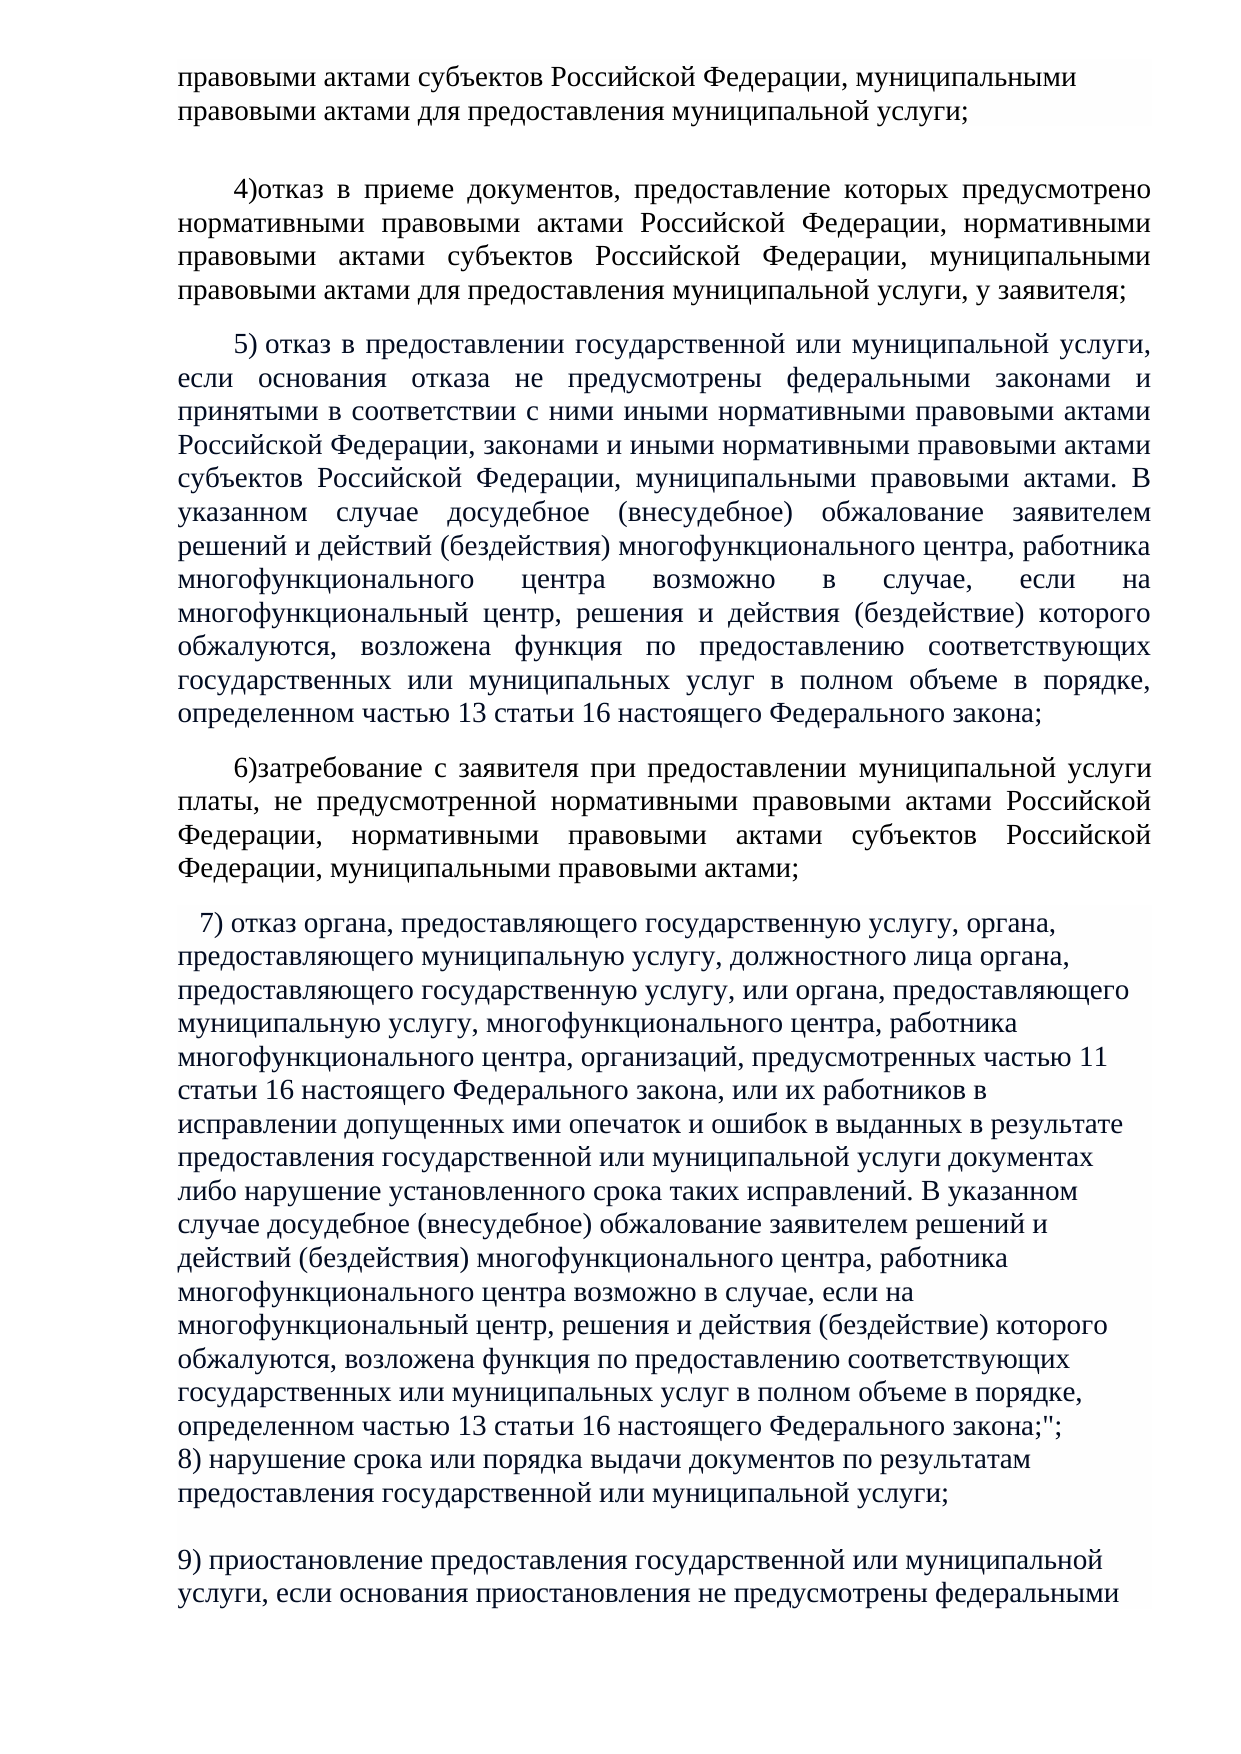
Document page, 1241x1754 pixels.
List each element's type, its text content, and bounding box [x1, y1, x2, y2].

text 8) нарушение срока или порядка выдачи документов по результатам предоставления государственной или муниципальной услуги; [177, 1441, 1152, 1508]
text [177, 59, 1152, 126]
text 5) отказ в предоставлении государственной или муниципальной услуги, если основания отказа не предусмотрены федеральными законами и принятыми в соответствии с ними иными нормативными правовыми актами Российской Федерации, законами и иными нормативными правовыми актами субъектов Российской Федерации, муниципальными правовыми актами. В указанном случае досудебное (внесудебное) обжалование заявителем решений и действий (бездействия) многофункционального центра, работника многофункционального центра возможно в случае, если на многофункциональный центр, решения и действия (бездействие) которого обжалуются, возложена функция по предоставлению соответствующих государственных или муниципальных услуг в полном объеме в порядке, определенном частью 13 статьи 16 настоящего Федерального закона; [177, 326, 1152, 729]
text 6)затребование с заявителя при предоставлении муниципальной услуги платы, не предусмотренной нормативными правовыми актами Российской Федерации, нормативными правовыми актами субъектов Российской Федерации, муниципальными правовыми актами; [177, 750, 1152, 884]
text 4)отказ в приеме документов, предоставление которых предусмотрено нормативными правовыми актами Российской Федерации, нормативными правовыми актами субъектов Российской Федерации, муниципальными правовыми актами для предоставления муниципальной услуги, у заявителя; [177, 171, 1152, 306]
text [177, 1542, 1152, 1609]
text 7) отказ органа, предоставляющего государственную услугу, органа, предоставляющего муниципальную услугу, должностного лица органа, предоставляющего государственную услугу, или органа, предоставляющего муниципальную услугу, многофункционального центра, работника многофункционального центра, организаций, предусмотренных частью 11 статьи 16 настоящего Федерального закона, или их работников в исправлении допущенных ими опечаток и ошибок в выданных в результате предоставления государственной или муниципальной услуги документах либо нарушение установленного срока таких исправлений. В указанном случае досудебное (внесудебное) обжалование заявителем решений и действий (бездействия) многофункционального центра, работника многофункционального центра возможно в случае, если на многофункциональный центр, решения и действия (бездействие) которого обжалуются, возложена функция по предоставлению соответствующих государственных или муниципальных услуг в полном объеме в порядке, определенном частью 13 статьи 16 настоящего Федерального закона;"; [177, 905, 1152, 1441]
